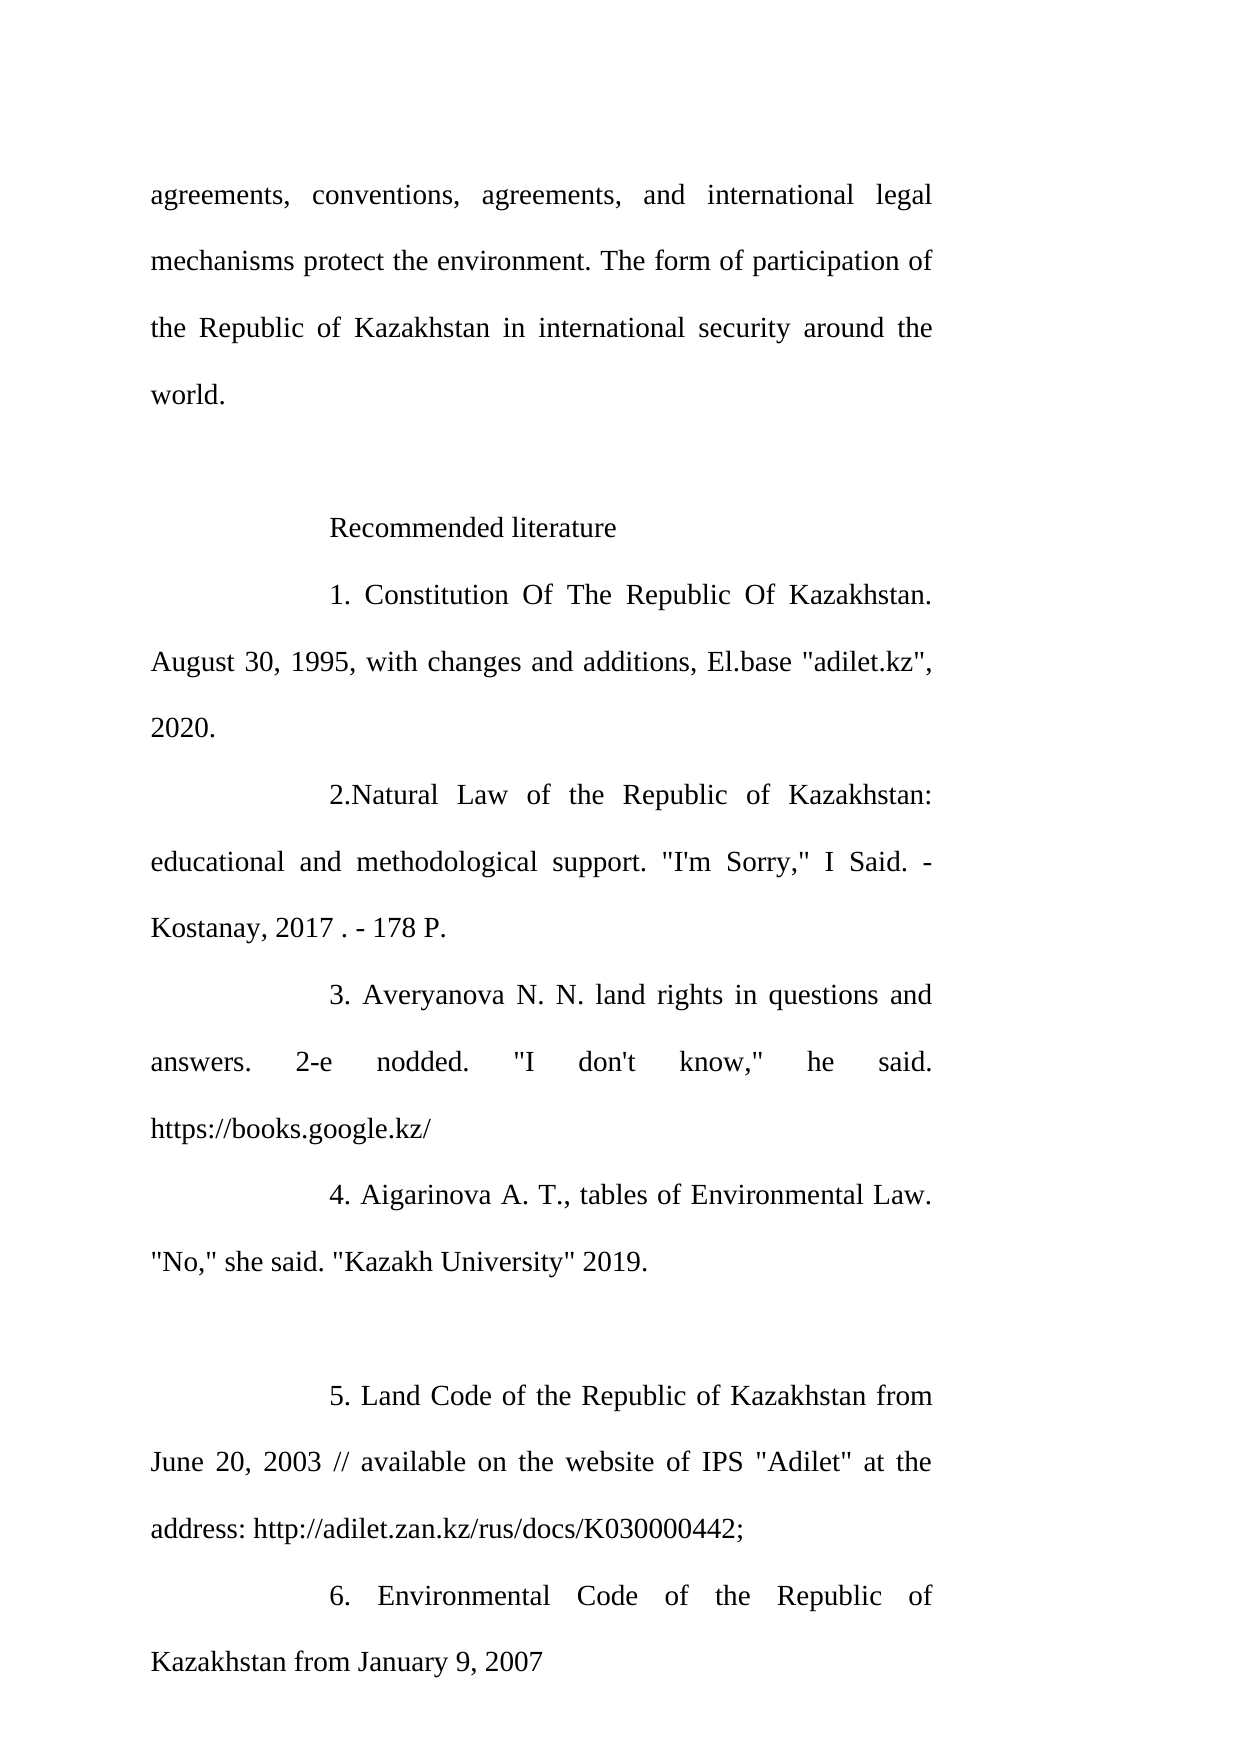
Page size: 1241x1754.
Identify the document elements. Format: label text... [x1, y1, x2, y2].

subtitle Recommended literature [150, 477, 933, 544]
subtitle 2.Natural Law of the Republic of Kazakhstan: educational and methodological support. "I'm Sorry," I Said. - Kostanay, 2017 . - 178 P. [150, 744, 933, 944]
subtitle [150, 144, 933, 410]
subtitle 1. Constitution Of The Republic Of Kazakhstan. August 30, 1995, with changes and additions, El.base "adilet.kz", 2020. [150, 544, 933, 744]
subtitle 4. Aigarinova A. T., tables of Environmental Law. "No," she said. "Kazakh University" 2019. [150, 1144, 933, 1278]
subtitle 5. Land Code of the Republic of Kazakhstan from June 20, 2003 // available on the website of IPS "Adilet" at the address: http://adilet.zan.kz/rus/docs/K030000442; [150, 1344, 933, 1544]
subtitle 3. Averyanova N. N. land rights in questions and answers. 2-e nodded. "I don't know," he said. https://books.google.kz/ [150, 944, 933, 1144]
subtitle 6. Environmental Code of the Republic of Kazakhstan from January 9, 2007 [150, 1545, 933, 1678]
